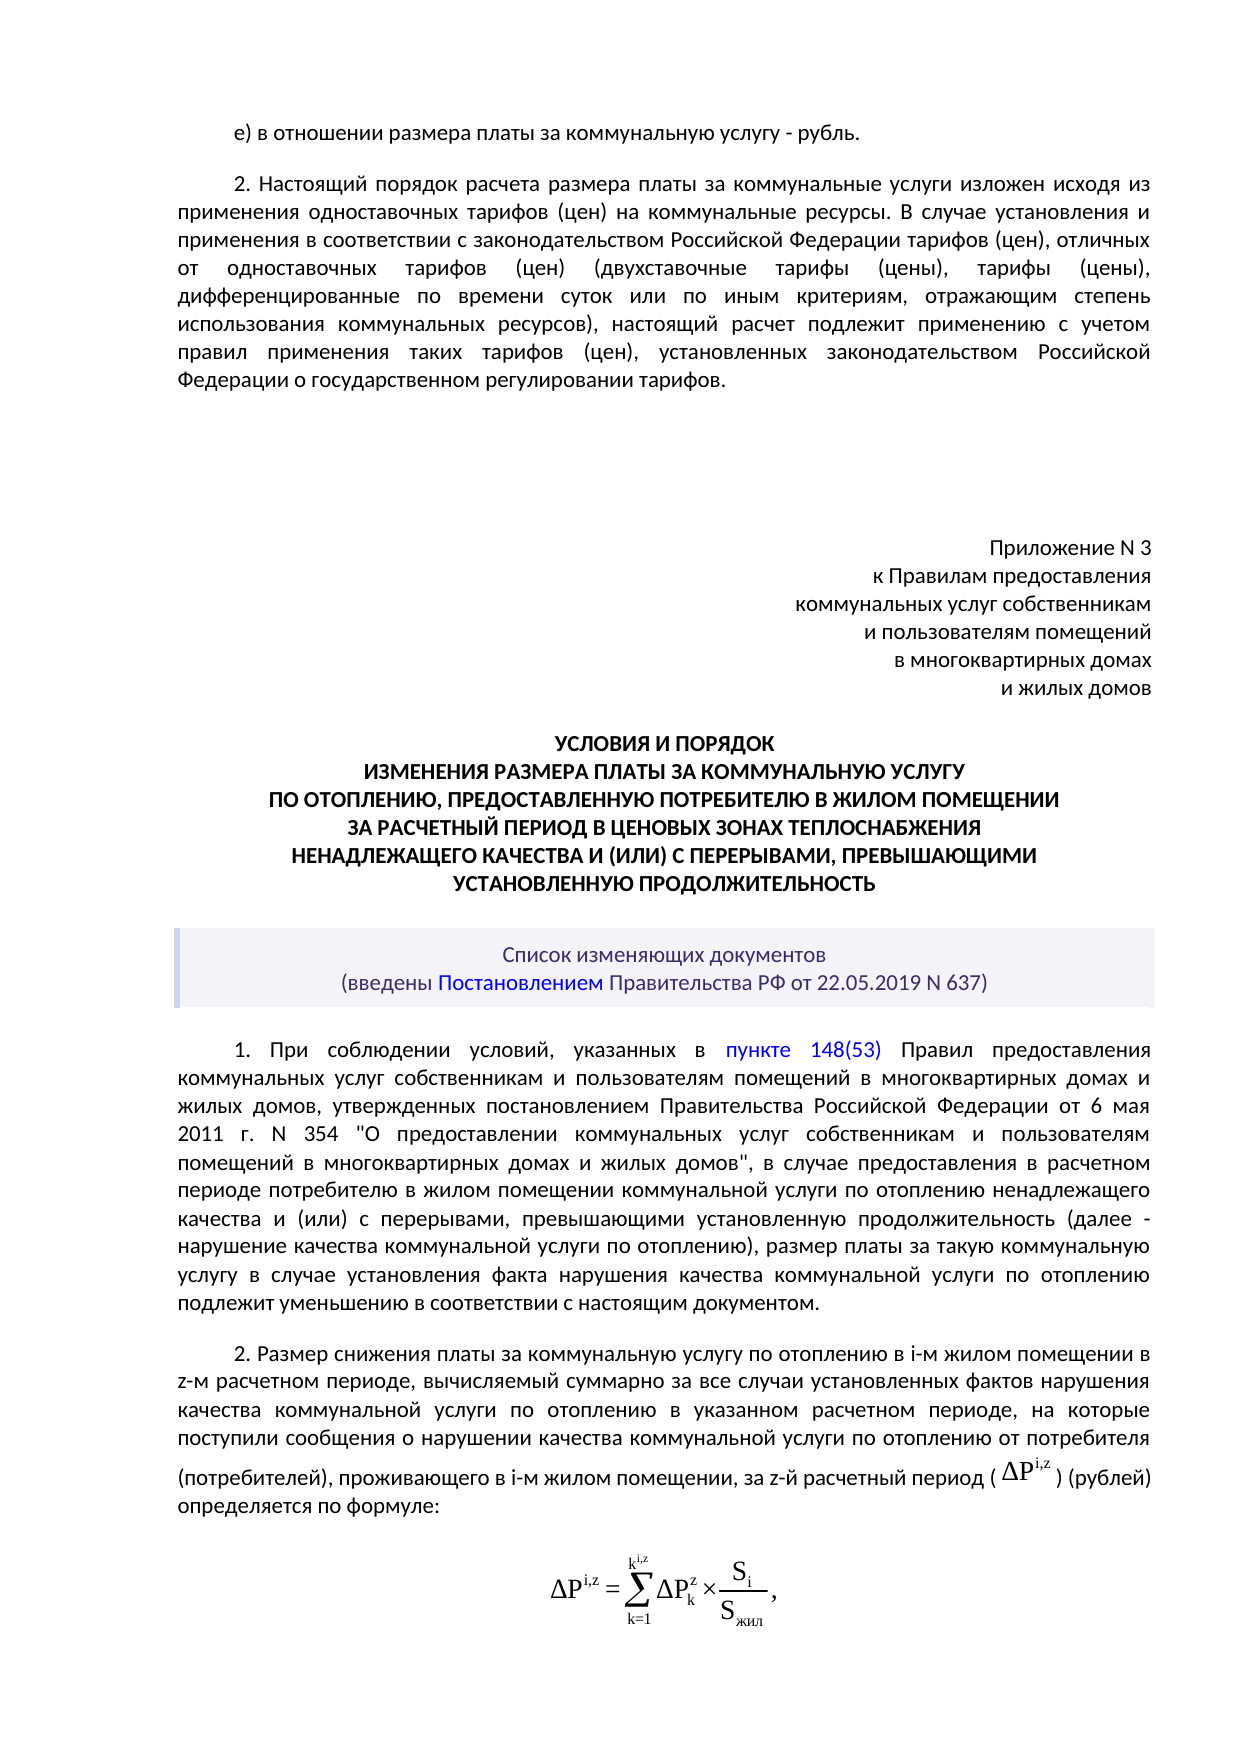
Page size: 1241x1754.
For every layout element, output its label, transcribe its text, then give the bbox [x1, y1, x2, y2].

title ЗА РАСЧЕТНЫЙ ПЕРИОД В ЦЕНОВЫХ ЗОНАХ ТЕПЛОСНАБЖЕНИЯ [177, 813, 1152, 842]
text коммунальных услуг собственникам [177, 589, 1152, 617]
text 2. Размер снижения платы за коммунальную услугу по отоплению в i-м жилом помещении в z-м расчетном периоде, вычисляемый суммарно за все случаи установленных фактов нарушения качества коммунальной услуги по отоплению в указанном расчетном периоде, на которые поступили сообщения о нарушении качества коммунальной услуги по отоплению от потребителя (потребителей), проживающего в i-м жилом помещении, за z-й расчетный период () (рублей) определяется по формуле: [177, 1339, 1152, 1519]
text 2. Настоящий порядок расчета размера платы за коммунальные услуги изложен исходя из применения одноставочных тарифов (цен) на коммунальные ресурсы. В случае установления и применения в соответствии с законодательством Российской Федерации тарифов (цен), отличных от одноставочных тарифов (цен) (двухставочные тарифы (цены), тарифы (цены), дифференцированные по времени суток или по иным критериям, отражающим степень использования коммунальных ресурсов), настоящий расчет подлежит применению с учетом правил применения таких тарифов (цен), установленных законодательством Российской Федерации о государственном регулировании тарифов. [177, 169, 1152, 393]
title УСТАНОВЛЕННУЮ ПРОДОЛЖИТЕЛЬНОСТЬ [177, 869, 1152, 898]
text 1. При соблюдении условий, указанных в пункте 148(53) Правил предоставления коммунальных услуг собственникам и пользователям помещений в многоквартирных домах и жилых домов, утвержденных постановлением Правительства Российской Федерации от 6 мая 2011 г. N 354 "О предоставлении коммунальных услуг собственникам и пользователям помещений в многоквартирных домах и жилых домов", в случае предоставления в расчетном периоде потребителю в жилом помещении коммунальной услуги по отоплению ненадлежащего качества и (или) с перерывами, превышающими установленную продолжительность (далее - нарушение качества коммунальной услуги по отоплению), размер платы за такую коммунальную услугу в случае установления факта нарушения качества коммунальной услуги по отоплению подлежит уменьшению в соответствии с настоящим документом. [177, 1036, 1152, 1316]
text в многоквартирных домах [177, 645, 1152, 673]
text и жилых домов [177, 673, 1152, 701]
text к Правилам предоставления [177, 561, 1152, 589]
title УСЛОВИЯ И ПОРЯДОК [177, 729, 1152, 757]
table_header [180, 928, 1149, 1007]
title ИЗМЕНЕНИЯ РАЗМЕРА ПЛАТЫ ЗА КОММУНАЛЬНУЮ УСЛУГУ [177, 757, 1152, 786]
text и пользователям помещений [177, 617, 1152, 645]
title НЕНАДЛЕЖАЩЕГО КАЧЕСТВА И (ИЛИ) С ПЕРЕРЫВАМИ, ПРЕВЫШАЮЩИМИ [177, 842, 1152, 869]
text Приложение N 3 [177, 533, 1152, 561]
text е) в отношении размера платы за коммунальную услугу - рубль. [177, 118, 1152, 146]
title ПО ОТОПЛЕНИЮ, ПРЕДОСТАВЛЕННУЮ ПОТРЕБИТЕЛЮ В ЖИЛОМ ПОМЕЩЕНИИ [177, 786, 1152, 813]
